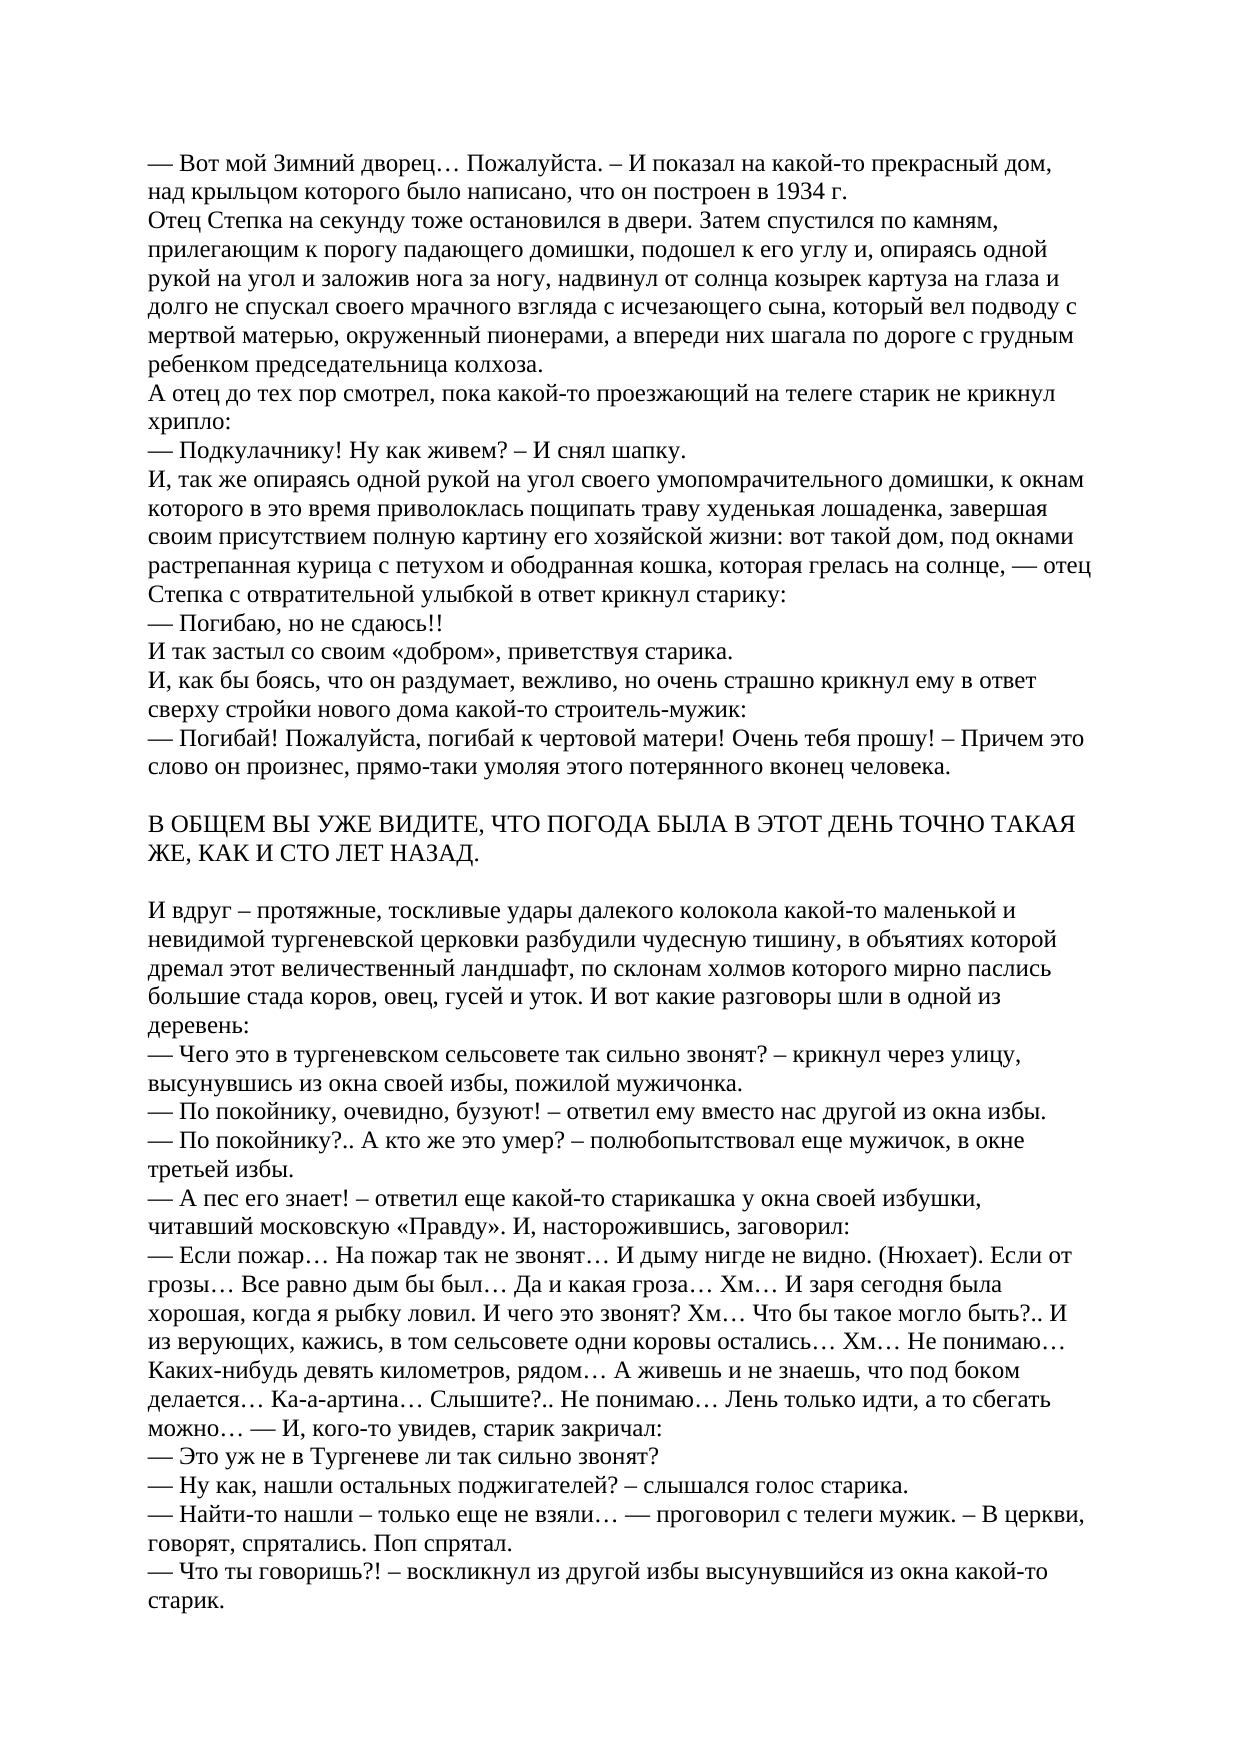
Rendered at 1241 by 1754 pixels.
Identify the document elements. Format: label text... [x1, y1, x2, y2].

text — По покойнику?.. А кто же это умер? – полюбопытствовал еще мужичок, в окне третьей избы. [148, 1125, 1093, 1183]
text — Найти-то нашли – только еще не взяли… — проговорил с телеги мужик. – В церкви, говорят, спрятались. Поп спрятал. [148, 1499, 1093, 1556]
text — Чего это в тургеневском сельсовете так сильно звонят? – крикнул через улицу, высунувшись из окна своей избы, пожилой мужичонка. [148, 1039, 1093, 1096]
text А отец до тех пор смотрел, пока какой-то проезжающий на телеге старик не крикнул хрипло: [148, 378, 1093, 435]
text — Вот мой Зимний дворец… Пожалуйста. – И показал на какой-то прекрасный дом, над крыльцом которого было написано, что он построен в 1934 г. [148, 148, 1093, 205]
text — Погибай! Пожалуйста, погибай к чертовой матери! Очень тебя прошу! – Причем это слово он произнес, прямо-таки умоляя этого потерянного вконец человека. [148, 723, 1093, 780]
text — Подкулачнику! Ну как живем? – И снял шапку. [148, 435, 1093, 464]
text И, как бы боясь, что он раздумает, вежливо, но очень страшно крикнул ему в ответ сверху стройки нового дома какой-то строитель-мужик: [148, 665, 1093, 723]
text — А пес его знает! – ответил еще какой-то старикашка у окна своей избушки, читавший московскую «Правду». И, насторожившись, заговорил: [148, 1183, 1093, 1240]
text В ОБЩЕМ ВЫ УЖЕ ВИДИТЕ, ЧТО ПОГОДА БЫЛА В ЭТОТ ДЕНЬ ТОЧНО ТАКАЯ ЖЕ, КАК И СТО ЛЕТ НАЗАД. [148, 809, 1093, 866]
text И вдруг – протяжные, тоскливые удары далекого колокола какой-то маленькой и невидимой тургеневской церковки разбудили чудесную тишину, в объятиях которой дремал этот величественный ландшафт, по склонам холмов которого мирно паслись большие стада коров, овец, гусей и уток. И вот какие разговоры шли в одной из деревень: [148, 895, 1093, 1039]
text — Если пожар… На пожар так не звонят… И дыму нигде не видно. (Нюхает). Если от грозы… Все равно дым бы был… Да и какая гроза… Хм… И заря сегодня была хорошая, когда я рыбку ловил. И чего это звонят? Хм… Что бы такое могло быть?.. И из верующих, кажись, в том сельсовете одни коровы остались… Хм… Не понимаю… Каких-нибудь девять километров, рядом… А живешь и не знаешь, что под боком делается… Ка-а-артина… Слышите?.. Не понимаю… Лень только идти, а то сбегать можно… — И, кого-то увидев, старик закричал: [148, 1240, 1093, 1441]
text — По покойнику, очевидно, бузуют! – ответил ему вместо нас другой из окна избы. [148, 1096, 1093, 1125]
text И, так же опираясь одной рукой на угол своего умопомрачительного домишки, к окнам которого в это время приволоклась пощипать траву худенькая лошаденка, завершая своим присутствием полную картину его хозяйской жизни: вот такой дом, под окнами растрепанная курица с петухом и ободранная кошка, которая грелась на солнце, — отец Степка с отвратительной улыбкой в ответ крикнул старику: [148, 464, 1093, 608]
text — Погибаю, но не сдаюсь!! [148, 608, 1093, 636]
text Отец Степка на секунду тоже остановился в двери. Затем спустился по камням, прилегающим к порогу падающего домишки, подошел к его углу и, опираясь одной рукой на угол и заложив нога за ногу, надвинул от солнца козырек картуза на глаза и долго не спускал своего мрачного взгляда с исчезающего сына, который вел подводу с мертвой матерью, окруженный пионерами, а впереди них шагала по дороге с грудным ребенком председательница колхоза. [148, 205, 1093, 378]
text — Это уж не в Тургеневе ли так сильно звонят? [148, 1441, 1093, 1470]
text И так застыл со своим «добром», приветствуя старика. [148, 636, 1093, 665]
text — Что ты говоришь?! – воскликнул из другой избы высунувшийся из окна какой-то старик. [148, 1556, 1093, 1614]
text — Ну как, нашли остальных поджигателей? – слышался голос старика. [148, 1470, 1093, 1499]
